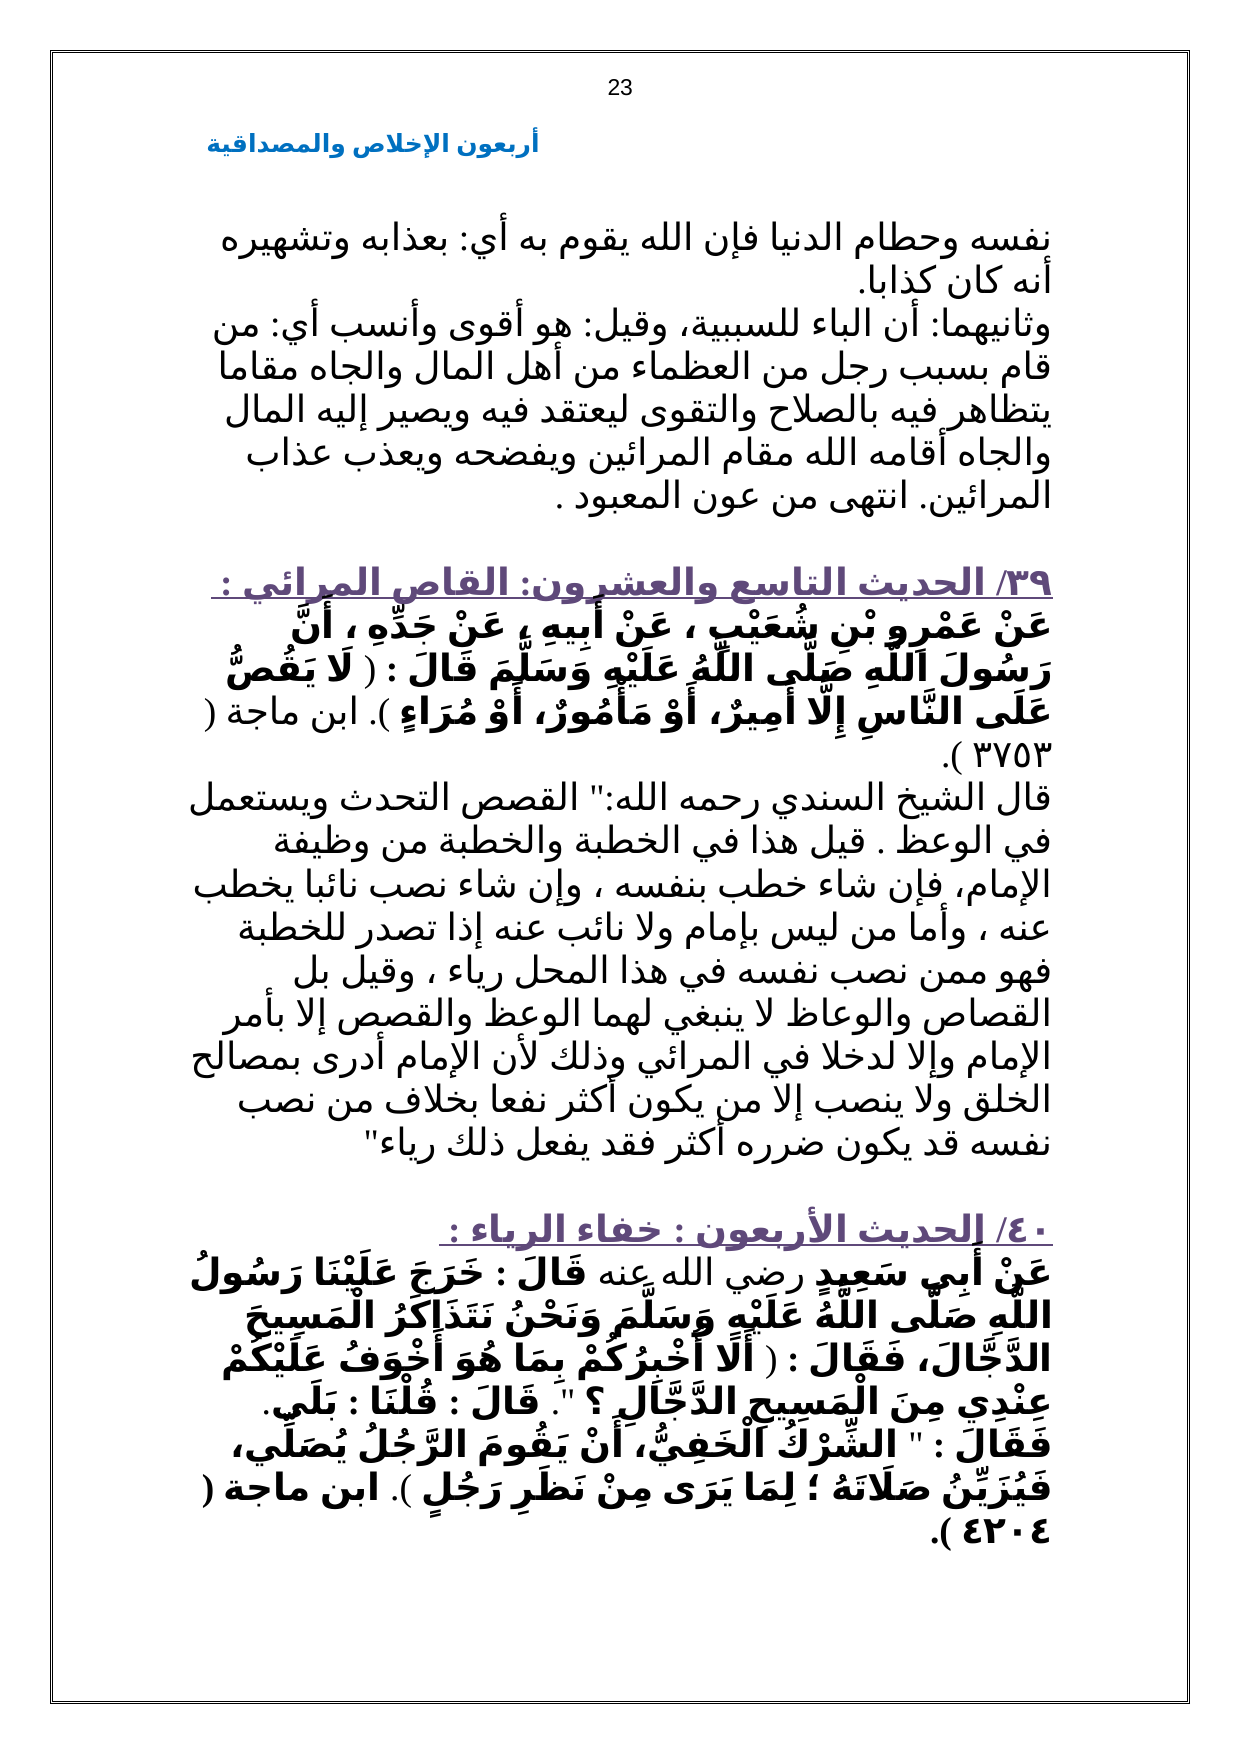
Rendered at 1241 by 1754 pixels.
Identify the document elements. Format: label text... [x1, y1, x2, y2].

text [187, 215, 1053, 301]
text وثانيهما: أن الباء للسببية، وقيل: هو أقوى وأنسب أي: من قام بسبب رجل من العظماء من أهل المال والجاه مقاما يتظاهر فيه بالصلاح والتقوى ليعتقد فيه ويصير إليه المال والجاه أقامه الله مقام المرائين ويفضحه ويعذب عذاب المرائين. انتهى من عون المعبود . [187, 301, 1053, 517]
text قال الشيخ السندي رحمه الله:" القصص التحدث ويستعمل في الوعظ . قيل هذا في الخطبة والخطبة من وظيفة الإمام، فإن شاء خطب بنفسه ، وإن شاء نصب نائبا يخطب عنه ، وأما من ليس بإمام ولا نائب عنه إذا تصدر للخطبة فهو ممن نصب نفسه في هذا المحل رياء ، وقيل بل القصاص والوعاظ لا ينبغي لهما الوعظ والقصص إلا بأمر الإمام وإلا لدخلا في المرائي وذلك لأن الإمام أدرى بمصالح الخلق ولا ينصب إلا من يكون أكثر نفعا بخلاف من نصب نفسه قد يكون ضرره أكثر فقد يفعل ذلك رياء" [187, 776, 1053, 1164]
text عَنْ أَبِي سَعِيدٍ رضي الله عنه قَالَ : خَرَجَ عَلَيْنَا رَسُولُ اللَّهِ صَلَّى اللَّهُ عَلَيْهِ وَسَلَّمَ وَنَحْنُ نَتَذَاكَرُ الْمَسِيحَ الدَّجَّالَ، فَقَالَ : ( أَلَا أُخْبِرُكُمْ بِمَا هُوَ أَخْوَفُ عَلَيْكُمْ عِنْدِي مِنَ الْمَسِيحِ الدَّجَّالِ ؟ ". قَالَ : قُلْنَا : بَلَى. فَقَالَ : " الشِّرْكُ الْخَفِيُّ، أَنْ يَقُومَ الرَّجُلُ يُصَلِّي، فَيُزَيِّنُ صَلَاتَهُ ؛ لِمَا يَرَى مِنْ نَظَرِ رَجُلٍ ). ابن ماجة ( ٤٢٠٤ ). [187, 1250, 1053, 1552]
text ٤٠/ الحديث الأربعون : خفاء الرياء : [187, 1207, 1053, 1250]
text عَنْ عَمْرِو بْنِ شُعَيْبٍ ، عَنْ أَبِيهِ ، عَنْ جَدِّهِ ، أَنَّ رَسُولَ اللَّهِ صَلَّى اللَّهُ عَلَيْهِ وَسَلَّمَ قَالَ : ( لَا يَقُصُّ عَلَى النَّاسِ إِلَّا أَمِيرٌ، أَوْ مَأْمُورٌ، أَوْ مُرَاءٍ ). ابن ماجة ( ٣٧٥٣ ). [187, 603, 1053, 776]
text ٣٩/ الحديث التاسع والعشرون: القاص المرائي : [187, 560, 1053, 603]
